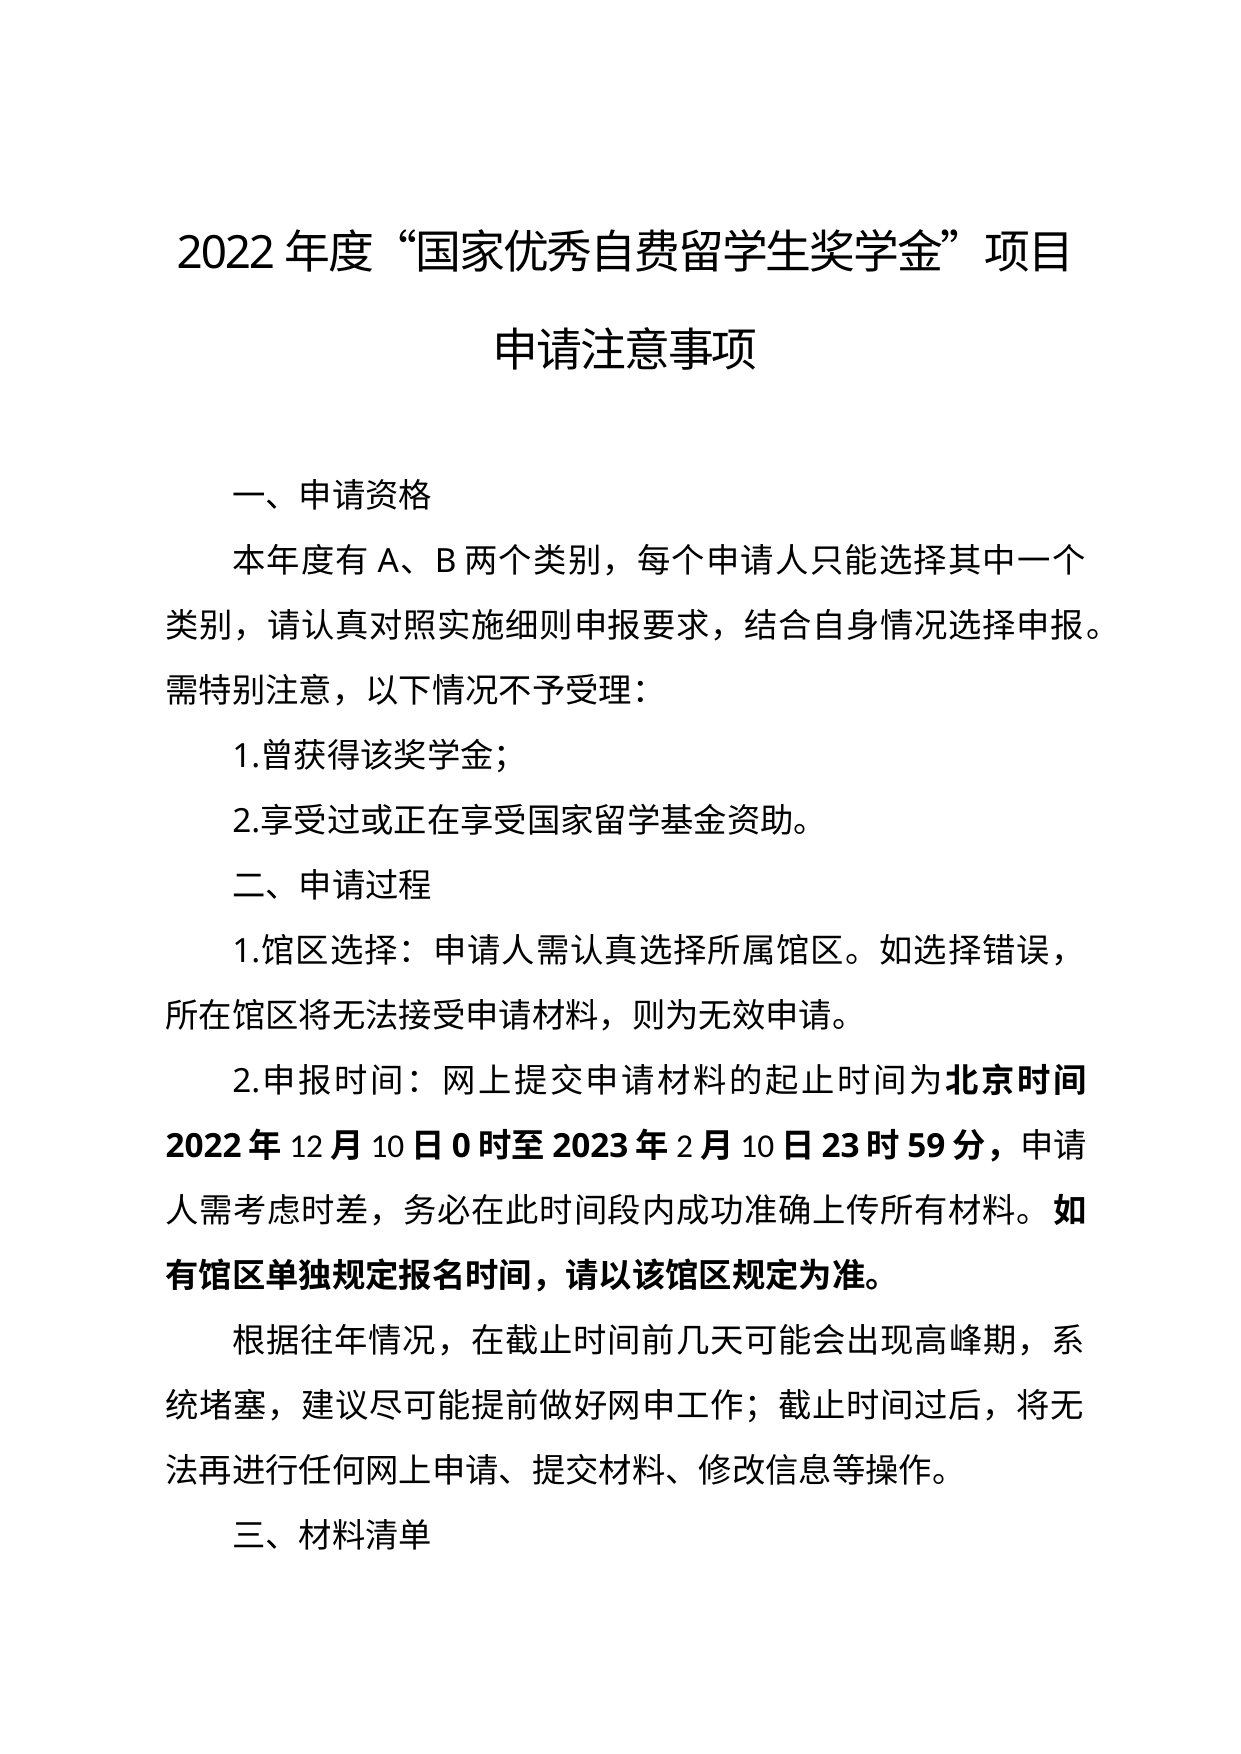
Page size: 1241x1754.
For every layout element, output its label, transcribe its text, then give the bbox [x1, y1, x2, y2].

list 2.申报时间：网上提交申请材料的起止时间为北京时间2022年12月10日0时至2023年2月10日23时59分，申请人需考虑时差，务必在此时间段内成功准确上传所有材料。如有馆区单独规定报名时间，请以该馆区规定为准。 [165, 1045, 1087, 1305]
text 2.享受过或正在享受国家留学基金资助。 [165, 785, 1087, 850]
title 2022年度“国家优秀自费留学生奖学金”项目 [165, 200, 1087, 298]
title 申请注意事项 [165, 298, 1087, 395]
text 二、申请过程 [165, 850, 1087, 915]
text 1.曾获得该奖学金； [165, 720, 1087, 785]
list 根据往年情况，在截止时间前几天可能会出现高峰期，系统堵塞，建议尽可能提前做好网申工作；截止时间过后，将无法再进行任何网上申请、提交材料、修改信息等操作。 [165, 1305, 1087, 1500]
text 本年度有A、B两个类别，每个申请人只能选择其中一个类别，请认真对照实施细则申报要求，结合自身情况选择申报。需特别注意，以下情况不予受理： [165, 525, 1087, 720]
text 一、申请资格 [165, 460, 1087, 525]
list 1.馆区选择：申请人需认真选择所属馆区。如选择错误，所在馆区将无法接受申请材料，则为无效申请。 [165, 915, 1087, 1045]
text 三、材料清单 [165, 1500, 1087, 1565]
